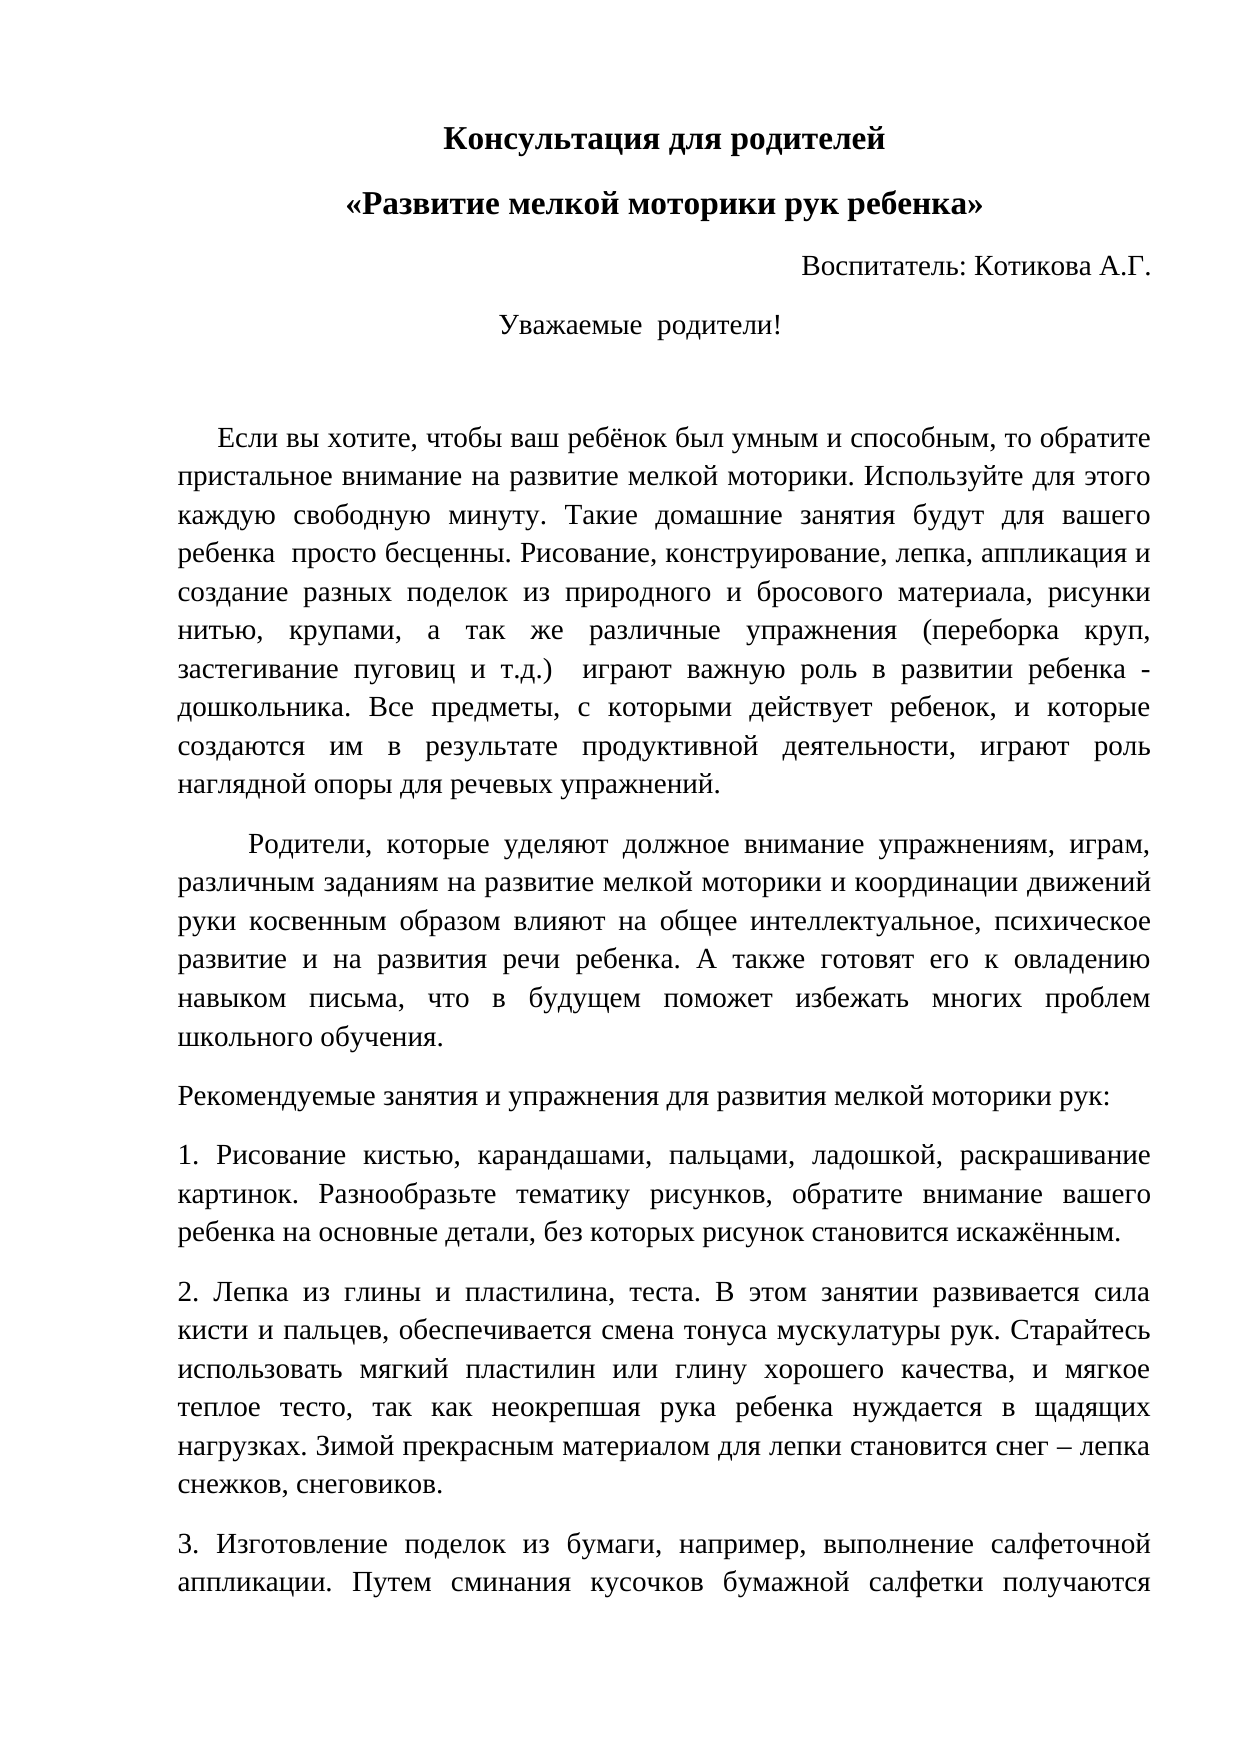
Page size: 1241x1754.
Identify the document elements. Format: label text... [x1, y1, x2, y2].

text 2. Лепка из глины и пластилина, теста. В этом занятии развивается сила кисти и пальцев, обеспечивается смена тонуса мускулатуры рук. Старайтесь использовать мягкий пластилин или глину хорошего качества, и мягкое теплое тесто, так как неокрепшая рука ребенка нуждается в щадящих нагрузках. Зимой прекрасным материалом для лепки становится снег – лепка снежков, снеговиков. [177, 1274, 1152, 1500]
text Если вы хотите, чтобы ваш ребёнок был умным и способным, то обратите пристальное внимание на развитие мелкой моторики. Используйте для этого каждую свободную минуту. Такие домашние занятия будут для вашего ребенка просто бесценны. Рисование, конструирование, лепка, аппликация и создание разных поделок из природного и бросового материала, рисунки нитью, крупами, а так же различные упражнения (переборка круп, застегивание пуговиц и т.д.) играют важную роль в развитии ребенка - дошкольника. Все предметы, с которыми действует ребенок, и которые создаются им в результате продуктивной деятельности, играют роль наглядной опоры для речевых упражнений. [177, 420, 1152, 800]
text Уважаемые родители! [177, 307, 1152, 341]
text Консультация для родителей [177, 118, 1152, 156]
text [177, 1526, 1152, 1598]
text Родители, которые уделяют должное внимание упражнениям, играм, различным заданиям на развитие мелкой моторики и координации движений руки косвенным образом влияют на общее интеллектуальное, психическое развитие и на развития речи ребенка. А также готовят его к овладению навыком письма, что в будущем поможет избежать многих проблем школьного обучения. [177, 826, 1152, 1052]
text «Развитие мелкой моторики рук ребенка» [177, 183, 1152, 221]
text Воспитатель: Котикова А.Г. [177, 248, 1152, 281]
text Рекомендуемые занятия и упражнения для развития мелкой моторики рук: [177, 1078, 1152, 1112]
text 1. Рисование кистью, карандашами, пальцами, ладошкой, раскрашивание картинок. Разнообразьте тематику рисунков, обратите внимание вашего ребенка на основные детали, без которых рисунок становится искажённым. [177, 1137, 1152, 1248]
